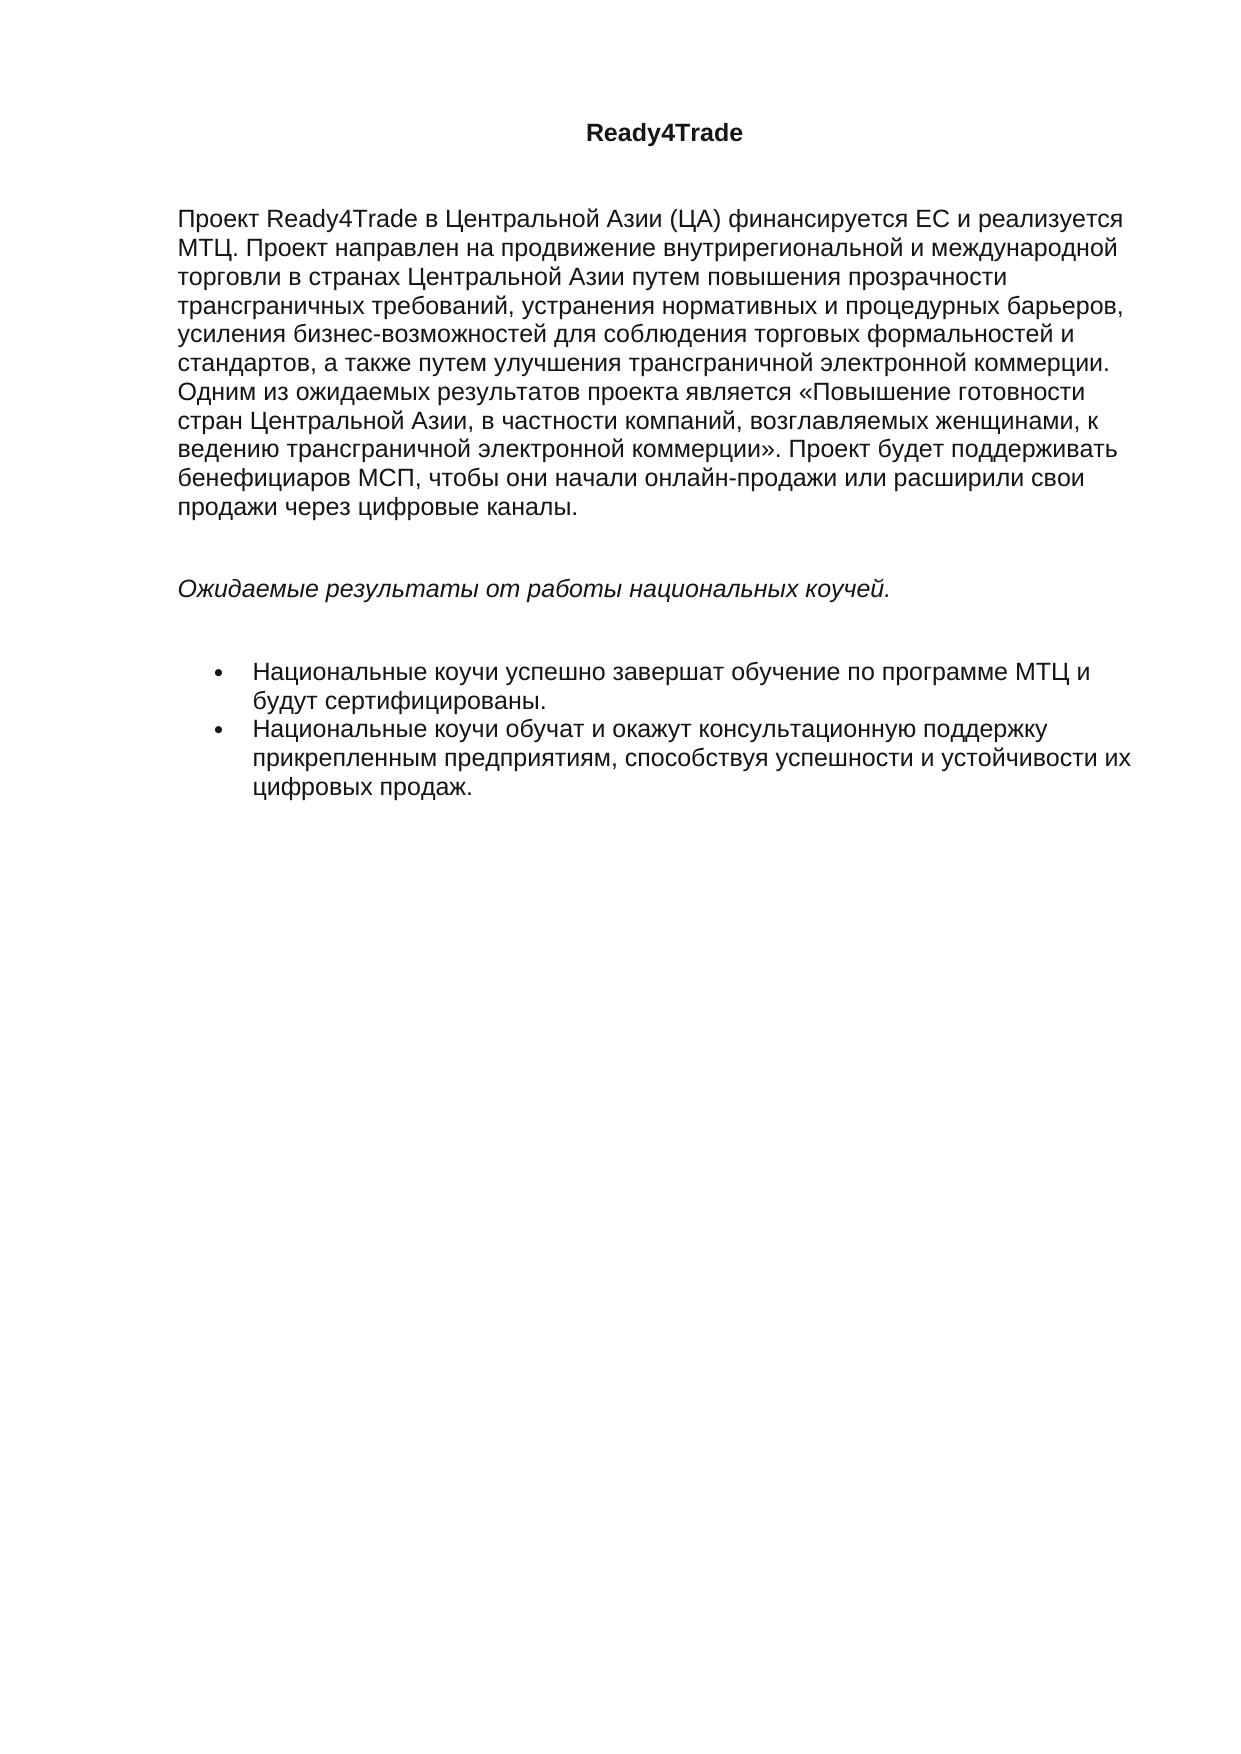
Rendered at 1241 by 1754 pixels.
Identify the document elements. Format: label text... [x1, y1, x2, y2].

text Ожидаемые результаты от работы национальных коучей. [177, 574, 1152, 603]
text Одним из ожидаемых результатов проекта является «Повышение готовности стран Центральной Азии, в частности компаний, возглавляемых женщинами, к ведению трансграничной электронной коммерции». Проект будет поддерживать бенефициаров МСП, чтобы они начали онлайн-продажи или расширили свои продажи через цифровые каналы. [177, 377, 1152, 521]
list Национальные коучи обучат и окажут консультационную поддержку прикрепленным предприятиям, способствуя успешности и устойчивости их цифровых продаж. [215, 714, 1152, 801]
text Ready4Trade [177, 118, 1152, 147]
list Национальные коучи успешно завершат обучение по программе МТЦ и будут сертифицированы. [215, 657, 1152, 714]
text Проект Ready4Trade в Центральной Азии (ЦА) финансируется ЕС и реализуется МТЦ. Проект направлен на продвижение внутрирегиональной и международной торговли в странах Центральной Азии путем повышения прозрачности трансграничных требований, устранения нормативных и процедурных барьеров, усиления бизнес-возможностей для соблюдения торговых формальностей и стандартов, а также путем улучшения трансграничной электронной коммерции. [177, 204, 1152, 377]
